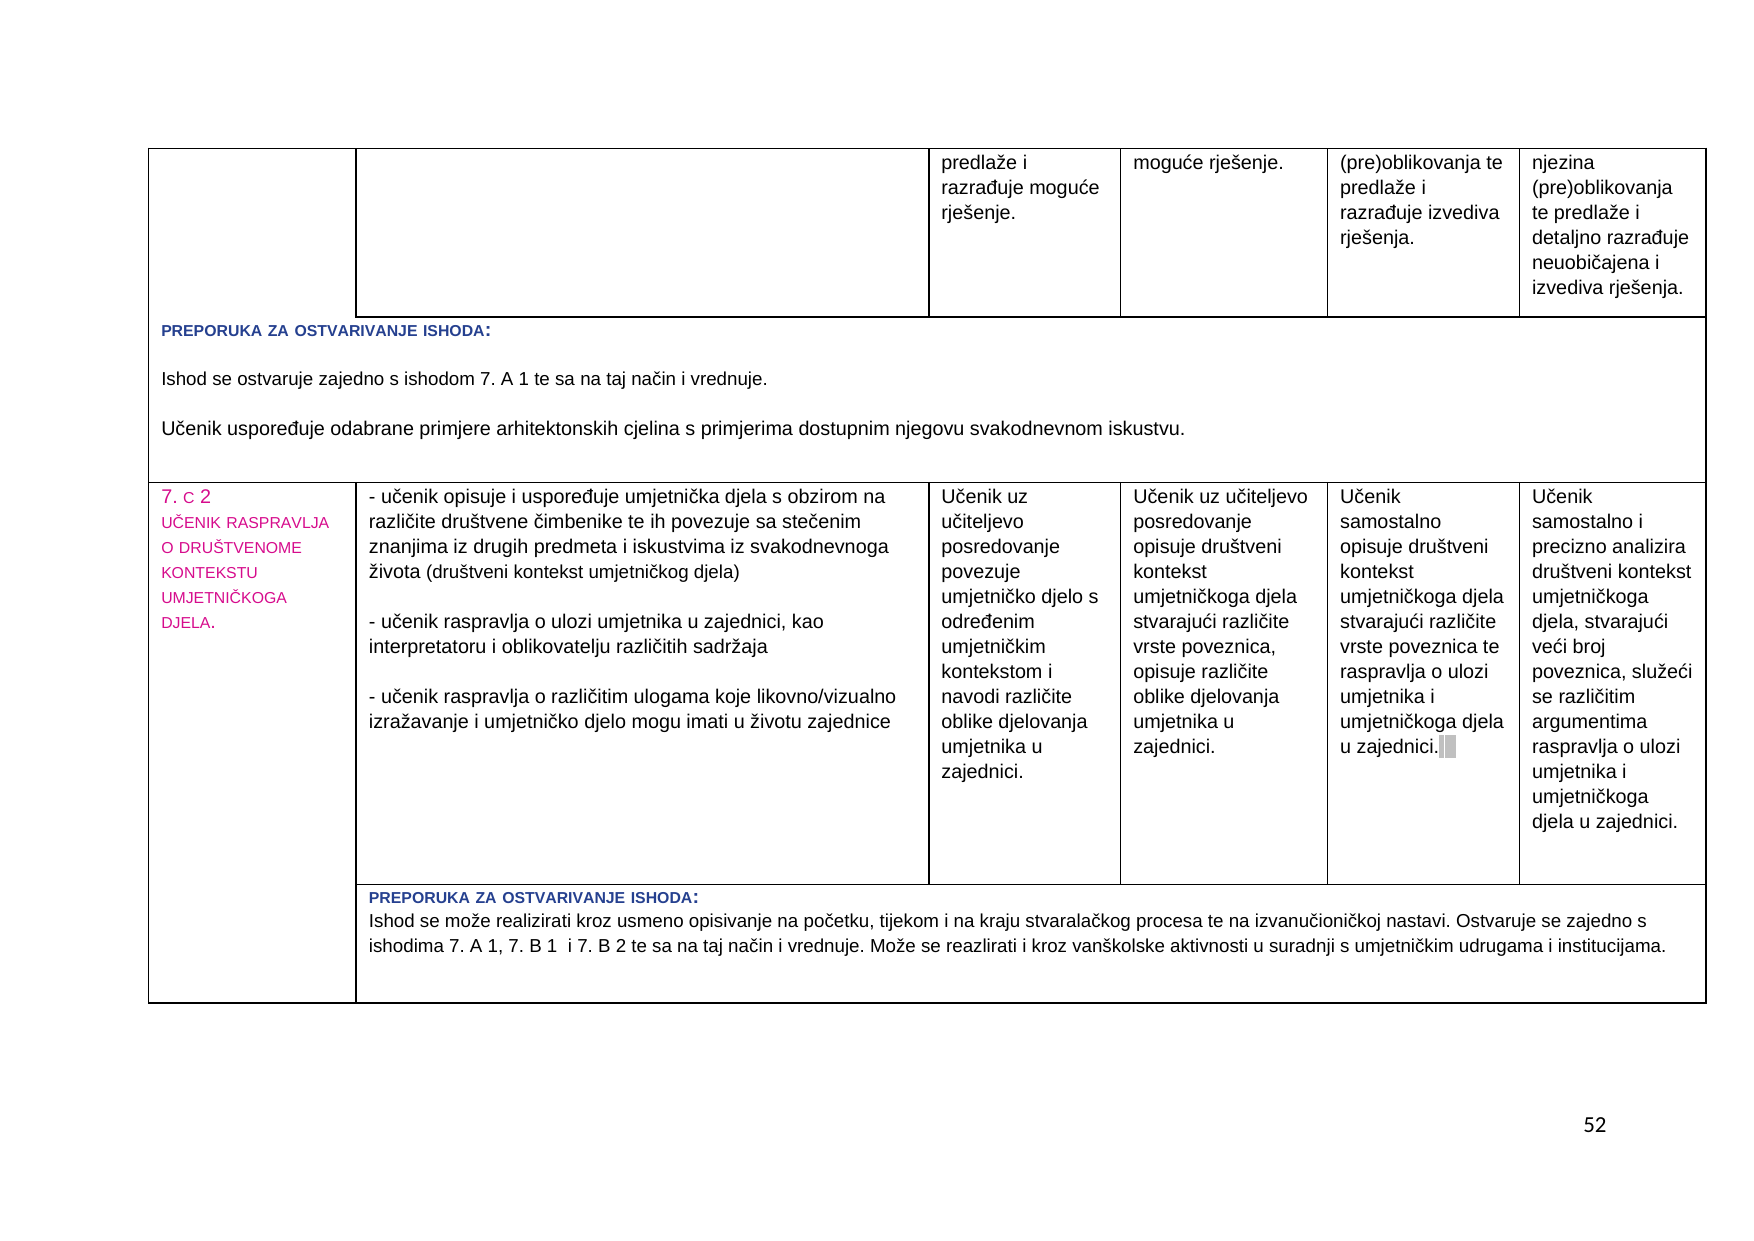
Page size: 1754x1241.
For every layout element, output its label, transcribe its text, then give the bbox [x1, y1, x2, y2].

table_cell Učenik uz učiteljevo posredovanje povezuje umjetničko djelo s određenim umjetničkim kontekstom i navodi različite oblike djelovanja umjetnika u zajednici. [930, 483, 1120, 883]
table_cell Učenik samostalno opisuje društveni kontekst umjetničkoga djela stvarajući različite vrste poveznica te raspravlja o ulozi umjetnika i umjetničkoga djela u zajednici. [1328, 483, 1519, 883]
table_cell Učenik uz učiteljevo posredovanje opisuje društveni kontekst umjetničkoga djela stvarajući različite vrste poveznica, opisuje različite oblike djelovanja umjetnika u zajednici. [1121, 483, 1327, 883]
table_cell 7. c 2 učenik raspravlja o društvenome kontekstu umjetničkoga djela. [149, 483, 355, 1002]
table_cell - učenik opisuje i uspoređuje umjetnička djela s obzirom na različite društvene čimbenike te ih povezuje sa stečenim znanjima iz drugih predmeta i iskustvima iz svakodnevnoga života (društveni kontekst umjetničkog djela) - učenik raspravlja o ulozi umjetnika u zajednici, kao interpretatoru i oblikovatelju različitih sadržaja - učenik raspravlja o različitim ulogama koje likovno/vizualno izražavanje i umjetničko djelo mogu imati u životu zajednice [357, 483, 928, 883]
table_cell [357, 149, 928, 316]
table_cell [1520, 149, 1705, 316]
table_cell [930, 149, 1120, 316]
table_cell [1328, 149, 1519, 316]
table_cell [1121, 149, 1327, 316]
table_cell Učenik samostalno i precizno analizira društveni kontekst umjetničkoga djela, stvarajući veći broj poveznica, služeći se različitim argumentima raspravlja o ulozi umjetnika i umjetničkoga djela u zajednici. [1520, 483, 1705, 883]
table_cell preporuka za ostvarivanje ishoda: Ishod se ostvaruje zajedno s ishodom 7. A 1 te sa na taj način i vrednuje. Učenik uspoređuje odabrane primjere arhitektonskih cjelina s primjerima dostupnim njegovu svakodnevnom iskustvu. [149, 316, 1705, 482]
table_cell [149, 149, 355, 316]
table_cell preporuka za ostvarivanje ishoda: Ishod se može realizirati kroz usmeno opisivanje na početku, tijekom i na kraju stvaralačkog procesa te na izvanučioničkoj nastavi. Ostvaruje se zajedno s ishodima 7. A 1, 7. B 1 i 7. B 2 te sa na taj način i vrednuje. Može se reazlirati i kroz vanškolske aktivnosti u suradnji s umjetničkim udrugama i institucijama. [357, 885, 1705, 1002]
